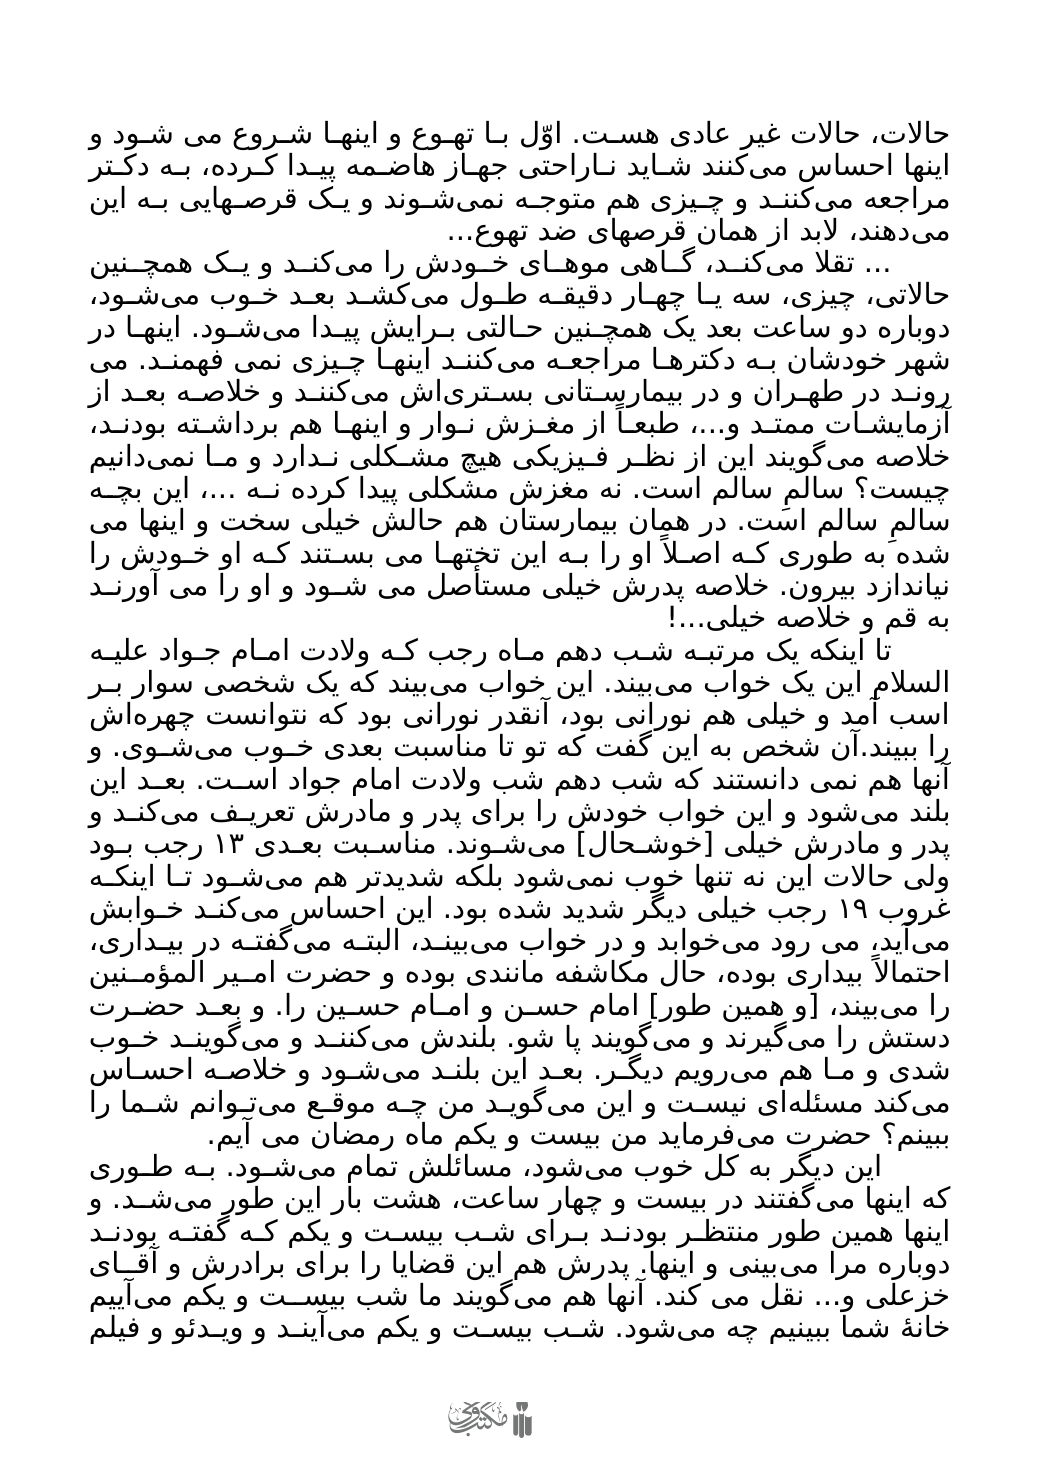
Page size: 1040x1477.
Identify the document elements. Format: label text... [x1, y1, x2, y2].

picture [443, 1402, 537, 1438]
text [89, 118, 951, 247]
text تا اینکه یک مرتبه شب دهم ماه رجب که ولادت امام جواد علیه السلام این یک خواب می‌بیند. این خواب می‌بیند که یک شخصی سوار بر اسب آمد و خیلی هم نورانی بود، آنقدر نورانی بود که نتوانست چهره‌اش را ببیند.آن شخص به این گفت که تو تا مناسبت بعدی خوب می‌شوی. و آنها هم نمی دانستند که شب دهم شب ولادت امام جواد است. بعد این بلند می‌شود و این خواب خودش را برای پدر و مادرش تعریف می‌کند و پدر و مادرش خیلی [خوشحال] می‌شوند. مناسبت بعدی ١٣ رجب بود ولی حالات این نه تنها خوب نمی‌شود بلکه شدیدتر هم می‌شود تا اینکه غروب ١٩ رجب خیلی دیگر شدید شده بود. این احساس می‌کند خوابش می‌آید، می رود می‌خوابد و در خواب می‌بیند، البته می‌گفته در بیداری، احتمالاً بیداری بوده، حال مکاشفه مانندی بوده و حضرت امیر المؤمنین را می‌بیند، [و همین طور] امام حسن و امام حسین را. و بعد حضرت دستش را می‌گیرند و می‌گویند پا شو. بلندش می‌کنند و می‌گویند خوب شدی و ما هم می‌رویم دیگر. بعد این بلند می‌شود و خلاصه احساس می‌کند مسئله‌ای نیست و این می‌گوید من چه موقع می‌توانم شما را ببینم؟ حضرت می‌فرماید من بیست و یکم ماه رمضان می آیم. [89, 634, 951, 1151]
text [89, 1151, 951, 1345]
text ... تقلا می‌کند، گاهی موهای خودش را می‌کند و یک همچنین حالاتی، چیزی، سه یا چهار دقیقه طول می‌کشد بعد خوب می‌شود، دوباره دو ساعت بعد یک همچنین حالتی برایش پیدا می‌شود. اینها در شهر خودشان به دکترها مراجعه می‌کنند اینها چیزی نمی فهمند. می روند در طهران و در بیمارستانی بستری‌اش می‌کنند و خلاصه بعد از آزمایشات ممتد و...، طبعاً از مغزش نوار و اینها هم برداشته بودند، خلاصه می‌گویند این از نظر فیزیکی هیچ مشکلی ندارد و ما نمی‌دانیم چیست؟ سالمِ سالم است. نه مغزش مشکلی پیدا کرده نه ...، این بچه سالمِ سالم است. در همان بیمارستان هم حالش خیلی سخت و اینها می شده به طوری که اصلاً او را به این تختها می بستند که او خودش را نیاندازد بیرون. خلاصه پدرش خیلی مستأصل می شود و او را می آورند به قم و خلاصه خیلی...! [89, 247, 951, 634]
